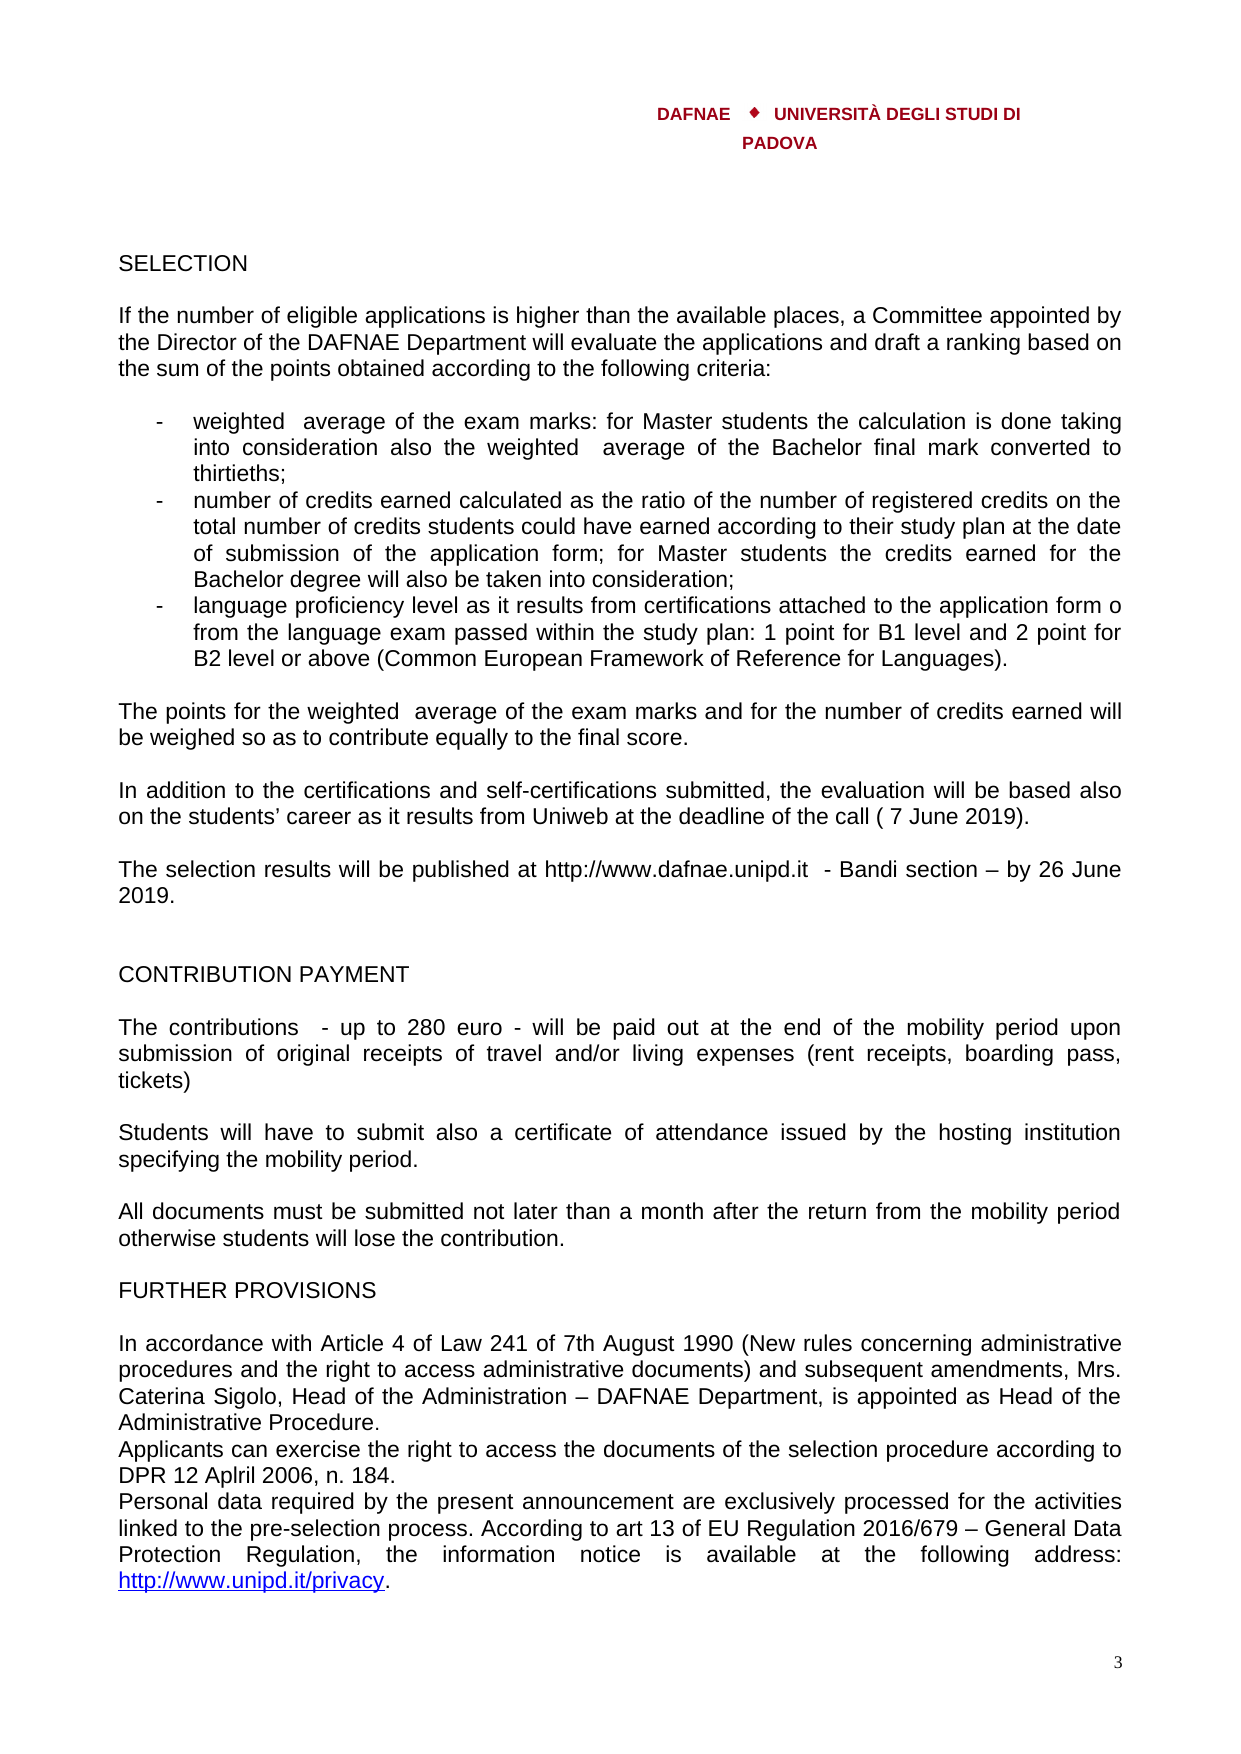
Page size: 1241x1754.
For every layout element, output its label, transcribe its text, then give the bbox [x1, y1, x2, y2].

picture [741, 103, 767, 121]
text In addition to the certifications and self-certifications submitted, the evaluation will be based also on the students’ career as it results from Uniweb at the deadline of the call ( 7 June 2019). [118, 777, 1123, 829]
text The contributions - up to 280 euro - will be paid out at the end of the mobility period upon submission of original receipts of travel and/or living expenses (rent receipts, boarding pass, tickets) [118, 1014, 1123, 1093]
text SELECTION [118, 249, 1123, 276]
list weighted average of the exam marks: for Master students the calculation is done taking into consideration also the weighted average of the Bachelor final mark converted to thirtieths; [156, 408, 1123, 487]
text In accordance with Article 4 of Law 241 of 7th August 1990 (New rules concerning administrative procedures and the right to access administrative documents) and subsequent amendments, Mrs. Caterina Sigolo, Head of the Administration – DAFNAE Department, is appointed as Head of the Administrative Procedure. [118, 1330, 1123, 1436]
list number of credits earned calculated as the ratio of the number of registered credits on the total number of credits students could have earned according to their study plan at the date of submission of the application form; for Master students the credits earned for the Bachelor degree will also be taken into consideration; [156, 487, 1123, 592]
text All documents must be submitted not later than a month after the return from the mobility period otherwise students will lose the contribution. [118, 1198, 1123, 1251]
text The selection results will be published at http://www.dafnae.unipd.it - Bandi section – by 26 June 2019. [118, 856, 1123, 908]
text FURTHER PROVISIONS [118, 1277, 1123, 1304]
text Personal data required by the present announcement are exclusively processed for the activities linked to the pre-selection process. According to art 13 of EU Regulation 2016/679 – General Data Protection Regulation, the information notice is available at the following address: http://www.unipd.it/privacy. [118, 1488, 1123, 1594]
text Students will have to submit also a certificate of attendance issued by the hosting institution specifying the mobility period. [118, 1119, 1123, 1172]
text The points for the weighted average of the exam marks and for the number of credits earned will be weighed so as to contribute equally to the final score. [118, 698, 1123, 750]
text If the number of eligible applications is higher than the available places, a Committee appointed by the Director of the DAFNAE Department will evaluate the applications and draft a ranking based on the sum of the points obtained according to the following criteria: [118, 302, 1123, 381]
list language proficiency level as it results from certifications attached to the application form o from the language exam passed within the study plan: 1 point for B1 level and 2 point for B2 level or above (Common European Framework of Reference for Languages). [156, 592, 1123, 671]
text Applicants can exercise the right to access the documents of the selection procedure according to DPR 12 Aplril 2006, n. 184. [118, 1436, 1123, 1488]
text CONTRIBUTION PAYMENT [118, 961, 1123, 987]
